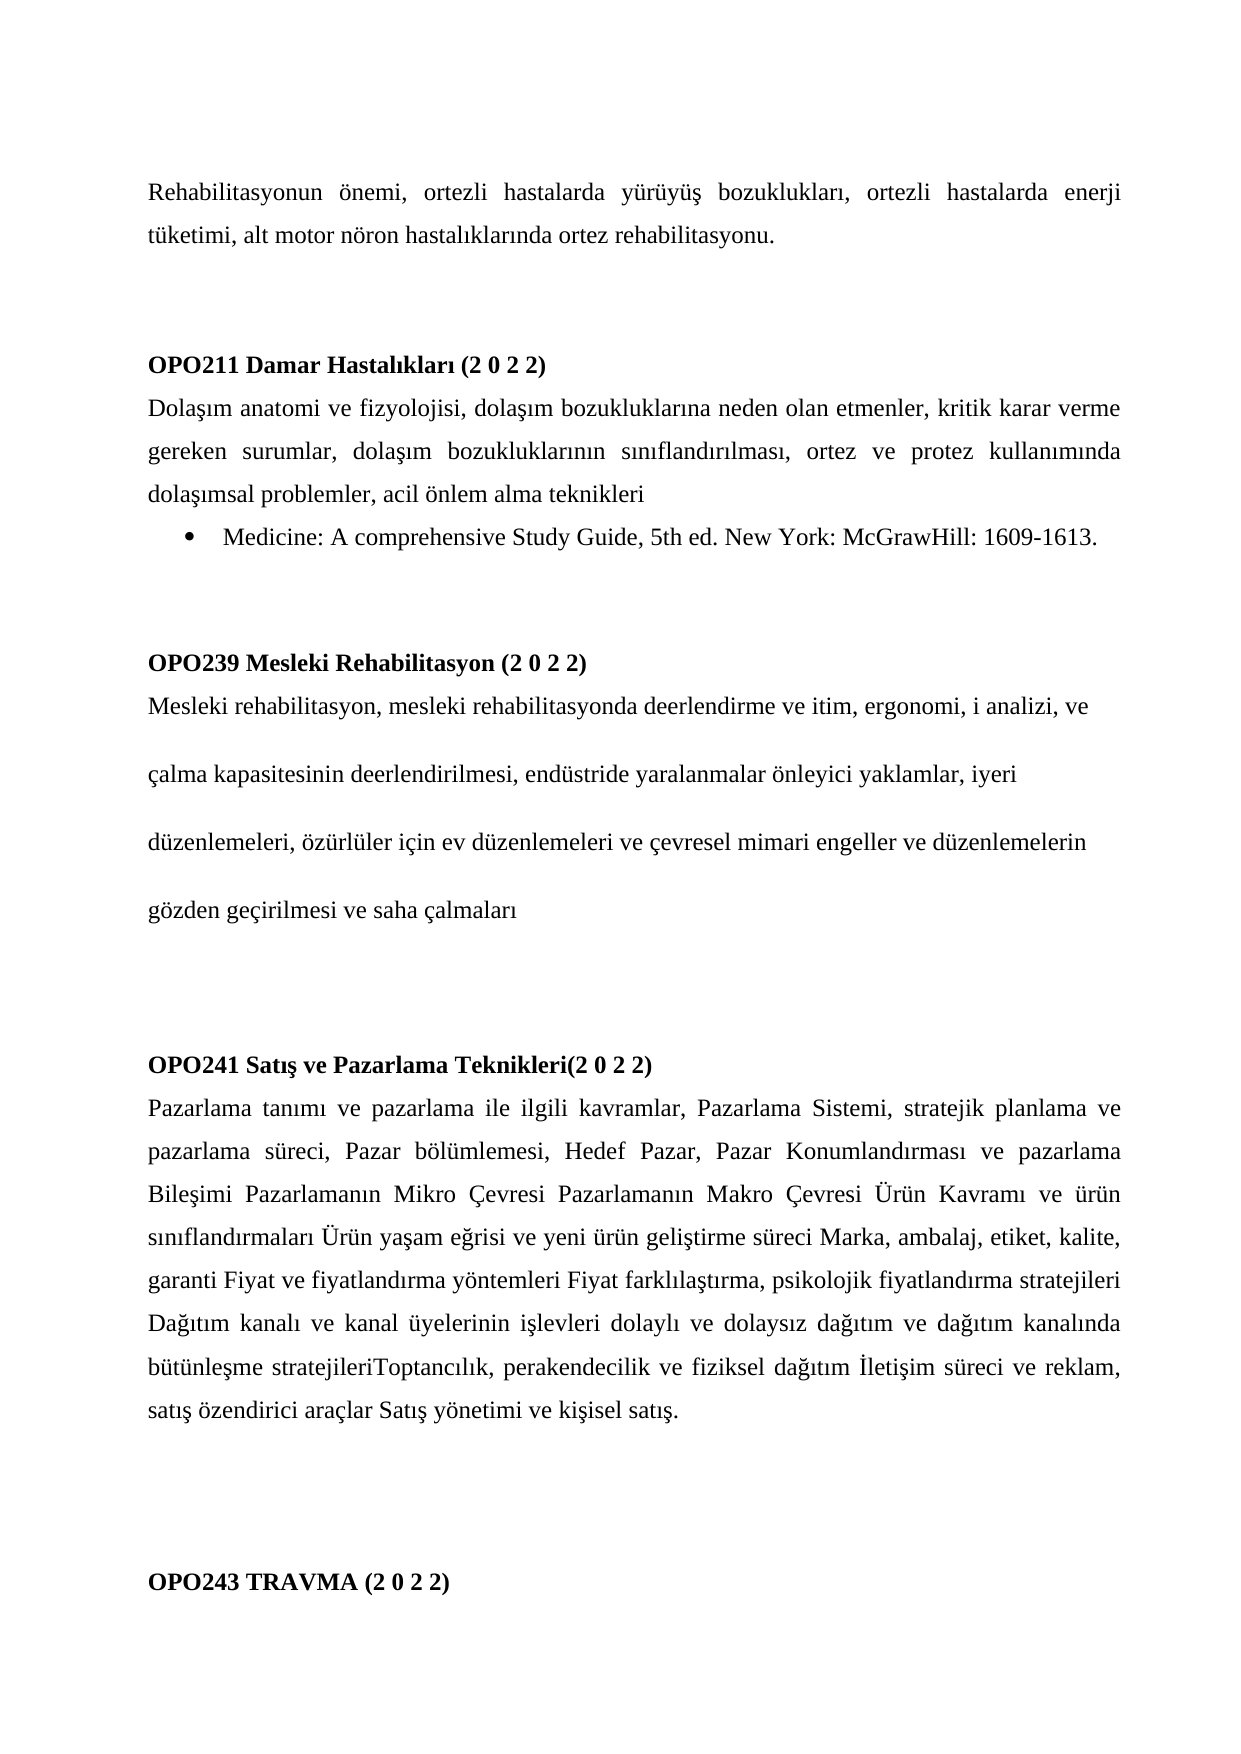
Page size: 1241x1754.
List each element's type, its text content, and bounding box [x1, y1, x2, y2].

text OPO243 TRAVMA (2 0 2 2) [148, 1567, 1122, 1596]
text OPO211 Damar Hastalıkları (2 0 2 2) [148, 350, 1122, 378]
list Medicine: A comprehensive Study Guide, 5th ed. New York: McGrawHill: 1609-1613. [185, 522, 1122, 551]
text OPO239 Mesleki Rehabilitasyon (2 0 2 2) [148, 648, 1122, 677]
text Dolaşım anatomi ve fizyolojisi, dolaşım bozukluklarına neden olan etmenler, kritik karar verme gereken surumlar, dolaşım bozukluklarının sınıflandırılması, ortez ve protez kullanımında dolaşımsal problemler, acil önlem alma teknikleri [148, 393, 1122, 508]
text Pazarlama tanımı ve pazarlama ile ilgili kavramlar, Pazarlama Sistemi, stratejik planlama ve pazarlama süreci, Pazar bölümlemesi, Hedef Pazar, Pazar Konumlandırması ve pazarlama Bileşimi Pazarlamanın Mikro Çevresi Pazarlamanın Makro Çevresi Ürün Kavramı ve ürün sınıflandırmaları Ürün yaşam eğrisi ve yeni ürün geliştirme süreci Marka, ambalaj, etiket, kalite, garanti Fiyat ve fiyatlandırma yöntemleri Fiyat farklılaştırma, psikolojik fiyatlandırma stratejileri Dağıtım kanalı ve kanal üyelerinin işlevleri dolaylı ve dolaysız dağıtım ve dağıtım kanalında bütünleşme stratejileriToptancılık, perakendecilik ve fiziksel dağıtım İletişim süreci ve reklam, satış özendirici araçlar Satış yönetimi ve kişisel satış. [148, 1093, 1122, 1423]
text Rehabilitasyonun önemi, ortezli hastalarda yürüyüş bozuklukları, ortezli hastalarda enerji tüketimi, alt motor nöron hastalıklarında ortez rehabilitasyonu. [148, 177, 1122, 249]
text OPO241 Satış ve Pazarlama Teknikleri(2 0 2 2) [148, 1050, 1122, 1078]
text çalma kapasitesinin deerlendirilmesi, endüstride yaralanmalar önleyici yaklamlar, iyeri [148, 759, 1122, 788]
text gözden geçirilmesi ve saha çalmaları [148, 895, 1122, 924]
text Mesleki rehabilitasyon, mesleki rehabilitasyonda deerlendirme ve itim, ergonomi, i analizi, ve [148, 691, 1122, 720]
text düzenlemeleri, özürlüler için ev düzenlemeleri ve çevresel mimari engeller ve düzenlemelerin [148, 827, 1122, 856]
